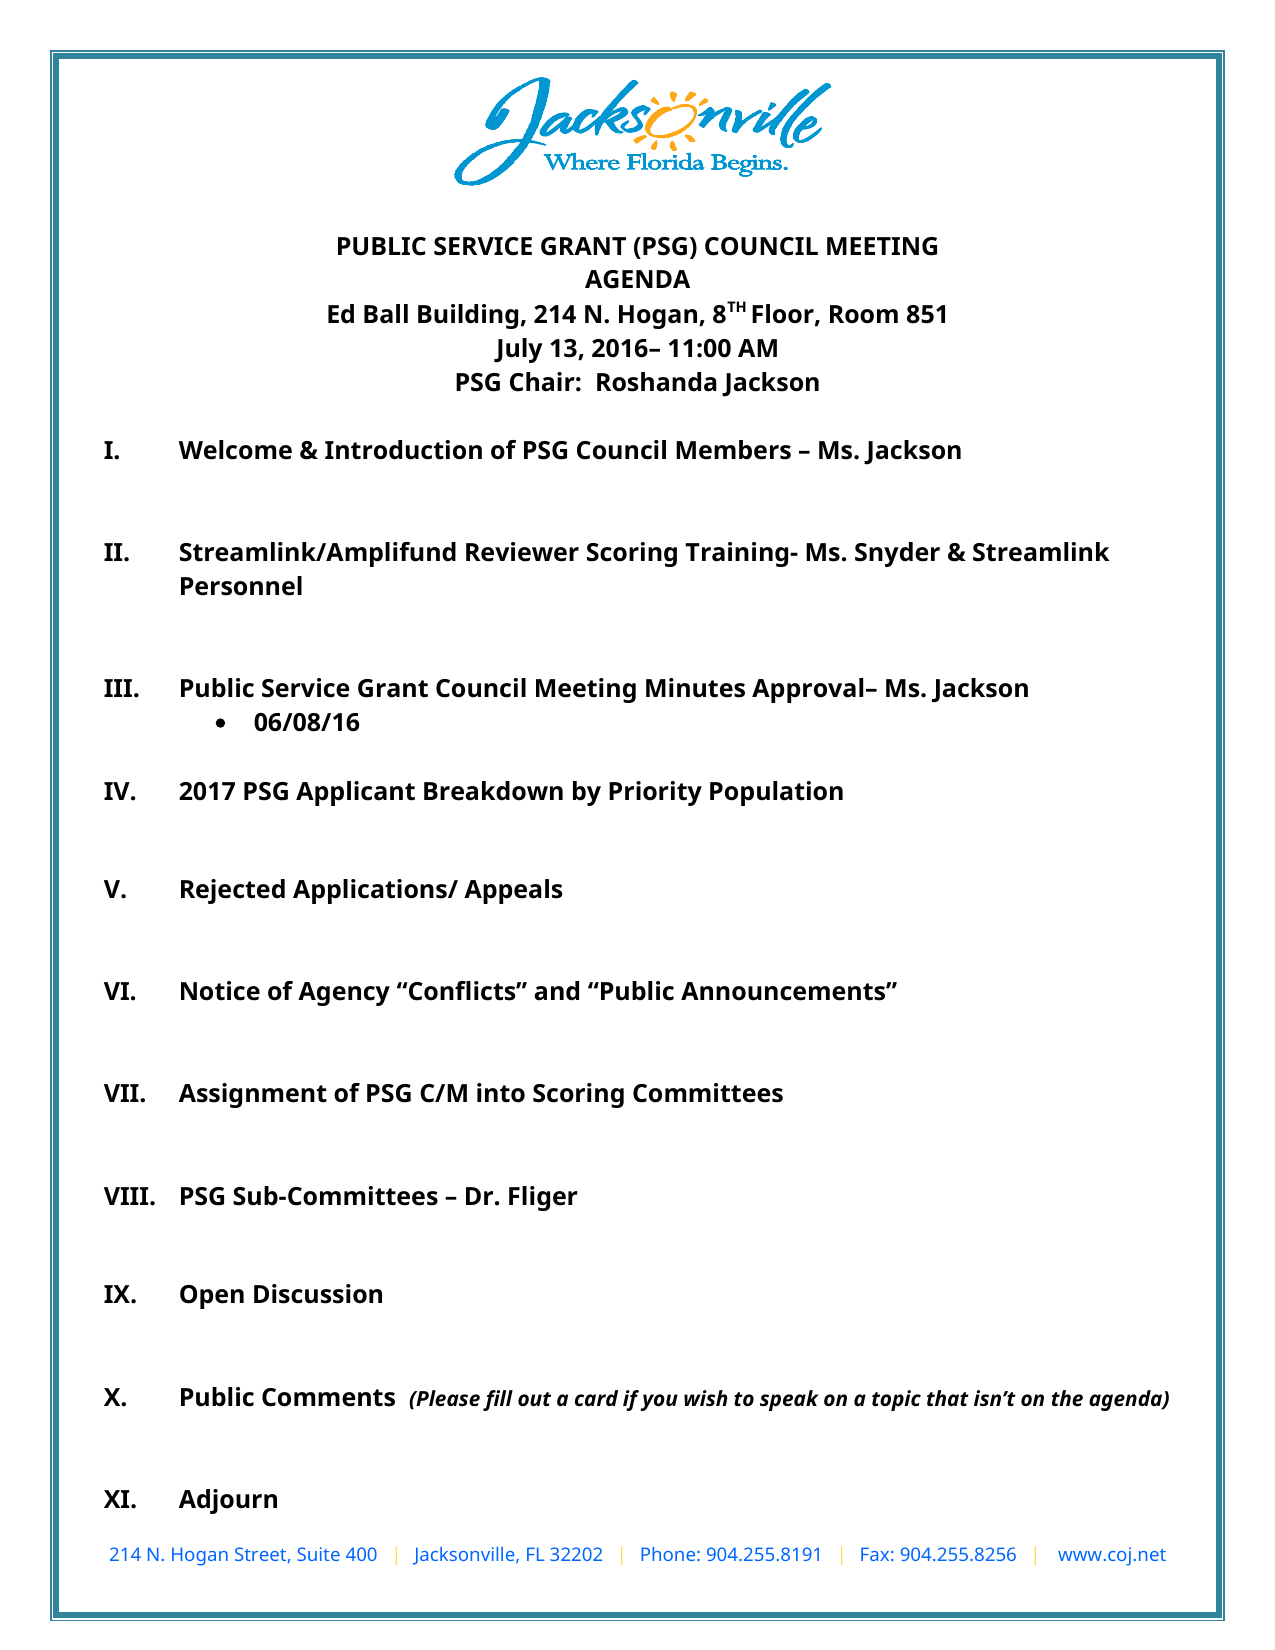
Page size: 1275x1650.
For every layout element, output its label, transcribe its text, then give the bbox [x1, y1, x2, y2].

list Notice of Agency “Conflicts” and “Public Announcements” [103, 974, 1209, 1008]
list 06/08/16 [216, 705, 1209, 739]
list PSG Sub-Committees – Dr. Fliger [103, 1178, 1209, 1212]
list Assignment of PSG C/M into Scoring Committees [103, 1076, 1209, 1110]
list Open Discussion [103, 1277, 1209, 1311]
text PSG Chair: Roshanda Jackson [66, 364, 1209, 398]
list 2017 PSG Applicant Breakdown by Priority Population [103, 773, 1209, 807]
list Welcome & Introduction of PSG Council Members – Ms. Jackson [103, 432, 1209, 467]
list Streamlink/Amplifund Reviewer Scoring Training- Ms. Snyder & Streamlink Personnel [103, 535, 1209, 603]
list Rejected Applications/ Appeals [103, 872, 1209, 906]
text PUBLIC SERVICE GRANT (PSG) COUNCIL MEETING [66, 228, 1209, 262]
list Public Service Grant Council Meeting Minutes Approval– Ms. Jackson [103, 671, 1209, 705]
list Adjourn [103, 1481, 1209, 1515]
text AGENDA Ed Ball Building, 214 N. Hogan, 8TH Floor, Room 851 [66, 262, 1209, 330]
text July 13, 2016– 11:00 AM [66, 330, 1209, 364]
list Public Comments (Please fill out a card if you wish to speak on a topic that isn’t on the agenda) [103, 1379, 1209, 1413]
